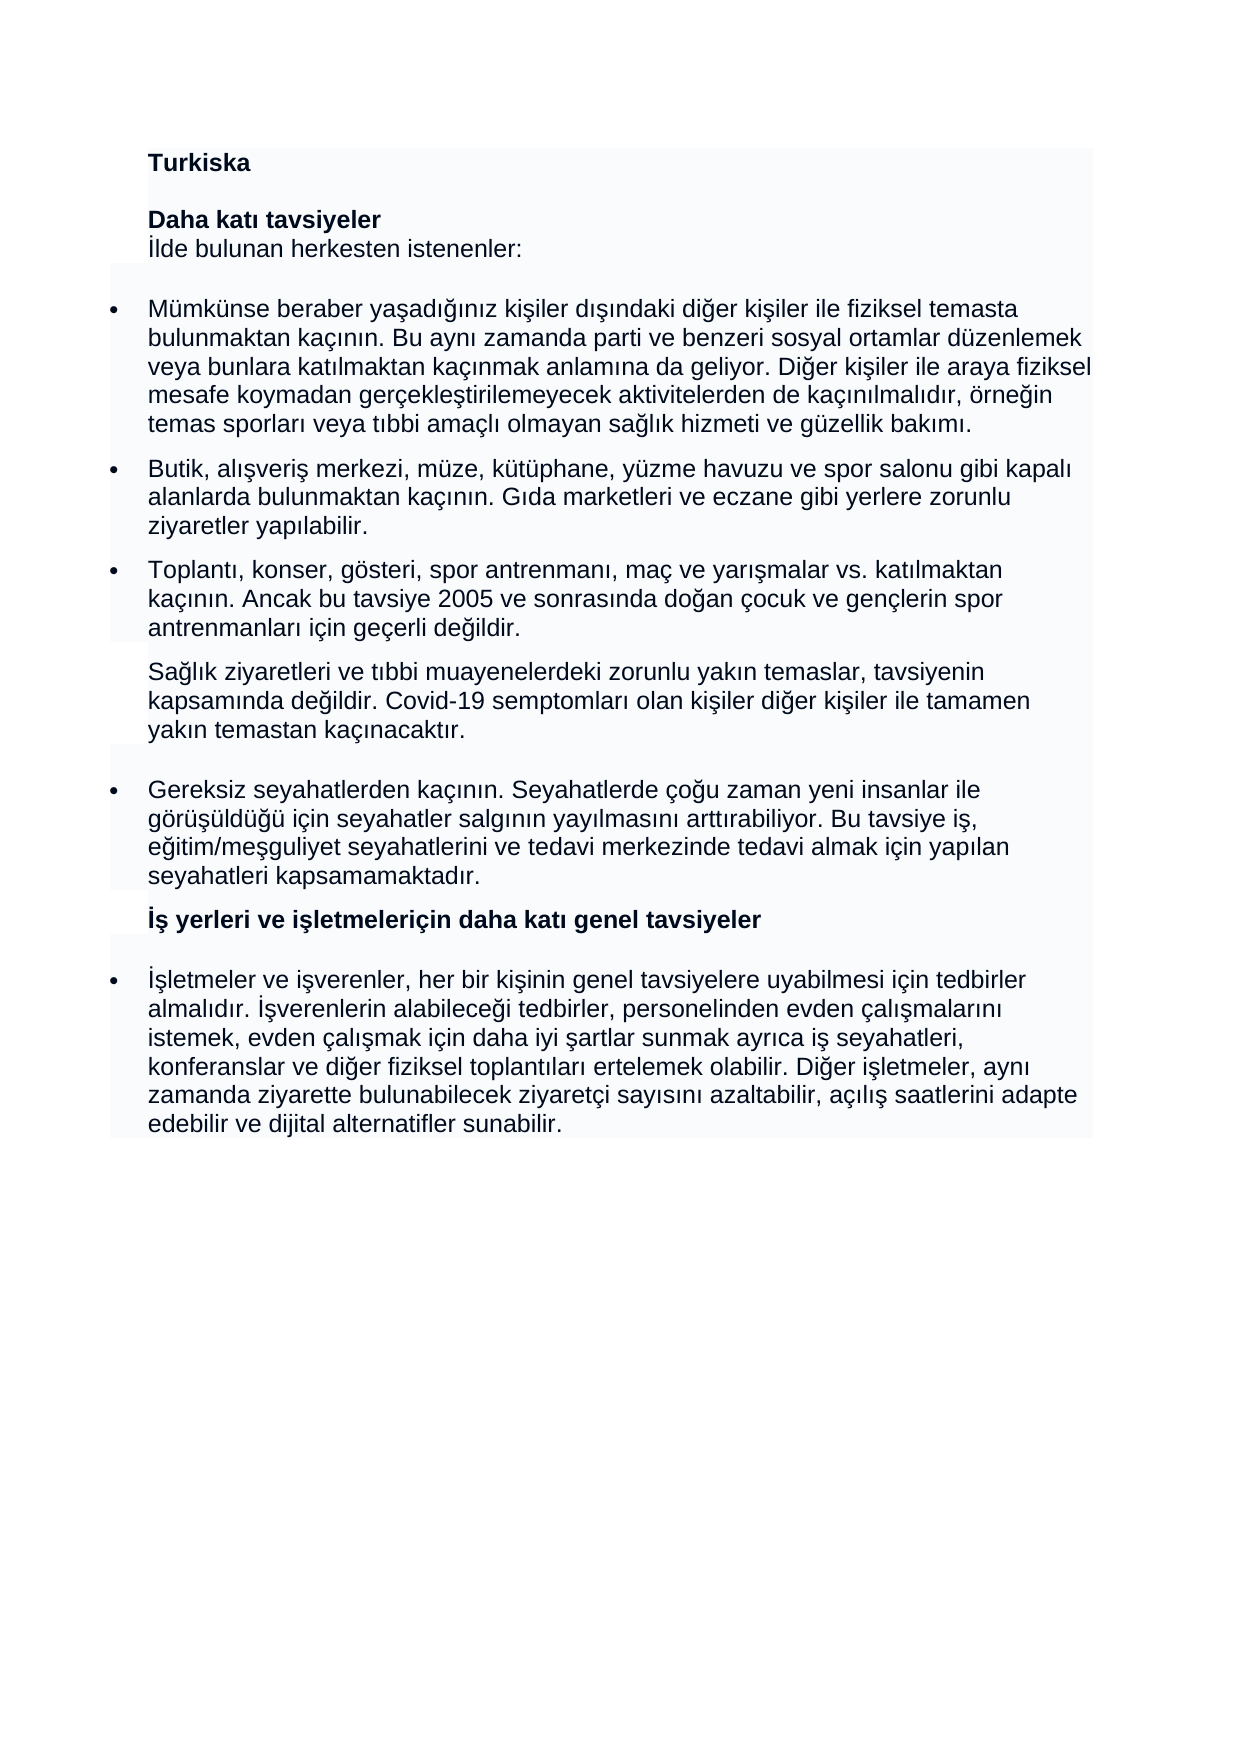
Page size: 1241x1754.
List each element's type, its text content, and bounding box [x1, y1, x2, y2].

text Sağlık ziyaretleri ve tıbbi muayenelerdeki zorunlu yakın temaslar, tavsiyenin kapsamında değildir. Covid-19 semptomları olan kişiler diğer kişiler ile tamamen yakın temastan kaçınacaktır. [148, 657, 1093, 744]
text İlde bulunan herkesten istenenler: [148, 234, 1093, 263]
list Toplantı, konser, gösteri, spor antrenmanı, maç ve yarışmalar vs. katılmaktan kaçının. Ancak bu tavsiye 2005 ve sonrasında doğan çocuk ve gençlerin spor antrenmanları için geçerli değildir. [110, 556, 1093, 642]
list Butik, alışveriş merkezi, müze, kütüphane, yüzme havuzu ve spor salonu gibi kapalı alanlarda bulunmaktan kaçının. Gıda marketleri ve eczane gibi yerlere zorunlu ziyaretler yapılabilir. [110, 454, 1093, 540]
list İşletmeler ve işverenler, her bir kişinin genel tavsiyelere uyabilmesi için tedbirler almalıdır. İşverenlerin alabileceği tedbirler, personelinden evden çalışmalarını istemek, evden çalışmak için daha iyi şartlar sunmak ayrıca iş seyahatleri, konferanslar ve diğer fiziksel toplantıları ertelemek olabilir. Diğer işletmeler, aynı zamanda ziyarette bulunabilecek ziyaretçi sayısını azaltabilir, açılış saatlerini adapte edebilir ve dijital alternatifler sunabilir. [110, 966, 1093, 1138]
list Gereksiz seyahatlerden kaçının. Seyahatlerde çoğu zaman yeni insanlar ile görüşüldüğü için seyahatler salgının yayılmasını arttırabiliyor. Bu tavsiye iş, eğitim/meşguliyet seyahatlerini ve tedavi merkezinde tedavi almak için yapılan seyahatleri kapsamamaktadır. [110, 775, 1093, 890]
text İş yerleri ve işletmeleriçin daha katı genel tavsiyeler [148, 906, 1093, 934]
text Daha katı tavsiyeler [148, 206, 1093, 234]
text Turkiska [148, 148, 1093, 176]
list Mümkünse beraber yaşadığınız kişiler dışındaki diğer kişiler ile fiziksel temasta bulunmaktan kaçının. Bu aynı zamanda parti ve benzeri sosyal ortamlar düzenlemek veya bunlara katılmaktan kaçınmak anlamına da geliyor. Diğer kişiler ile araya fiziksel mesafe koymadan gerçekleştirilemeyecek aktivitelerden de kaçınılmalıdır, örneğin temas sporları veya tıbbi amaçlı olmayan sağlık hizmeti ve güzellik bakımı. [110, 294, 1093, 438]
